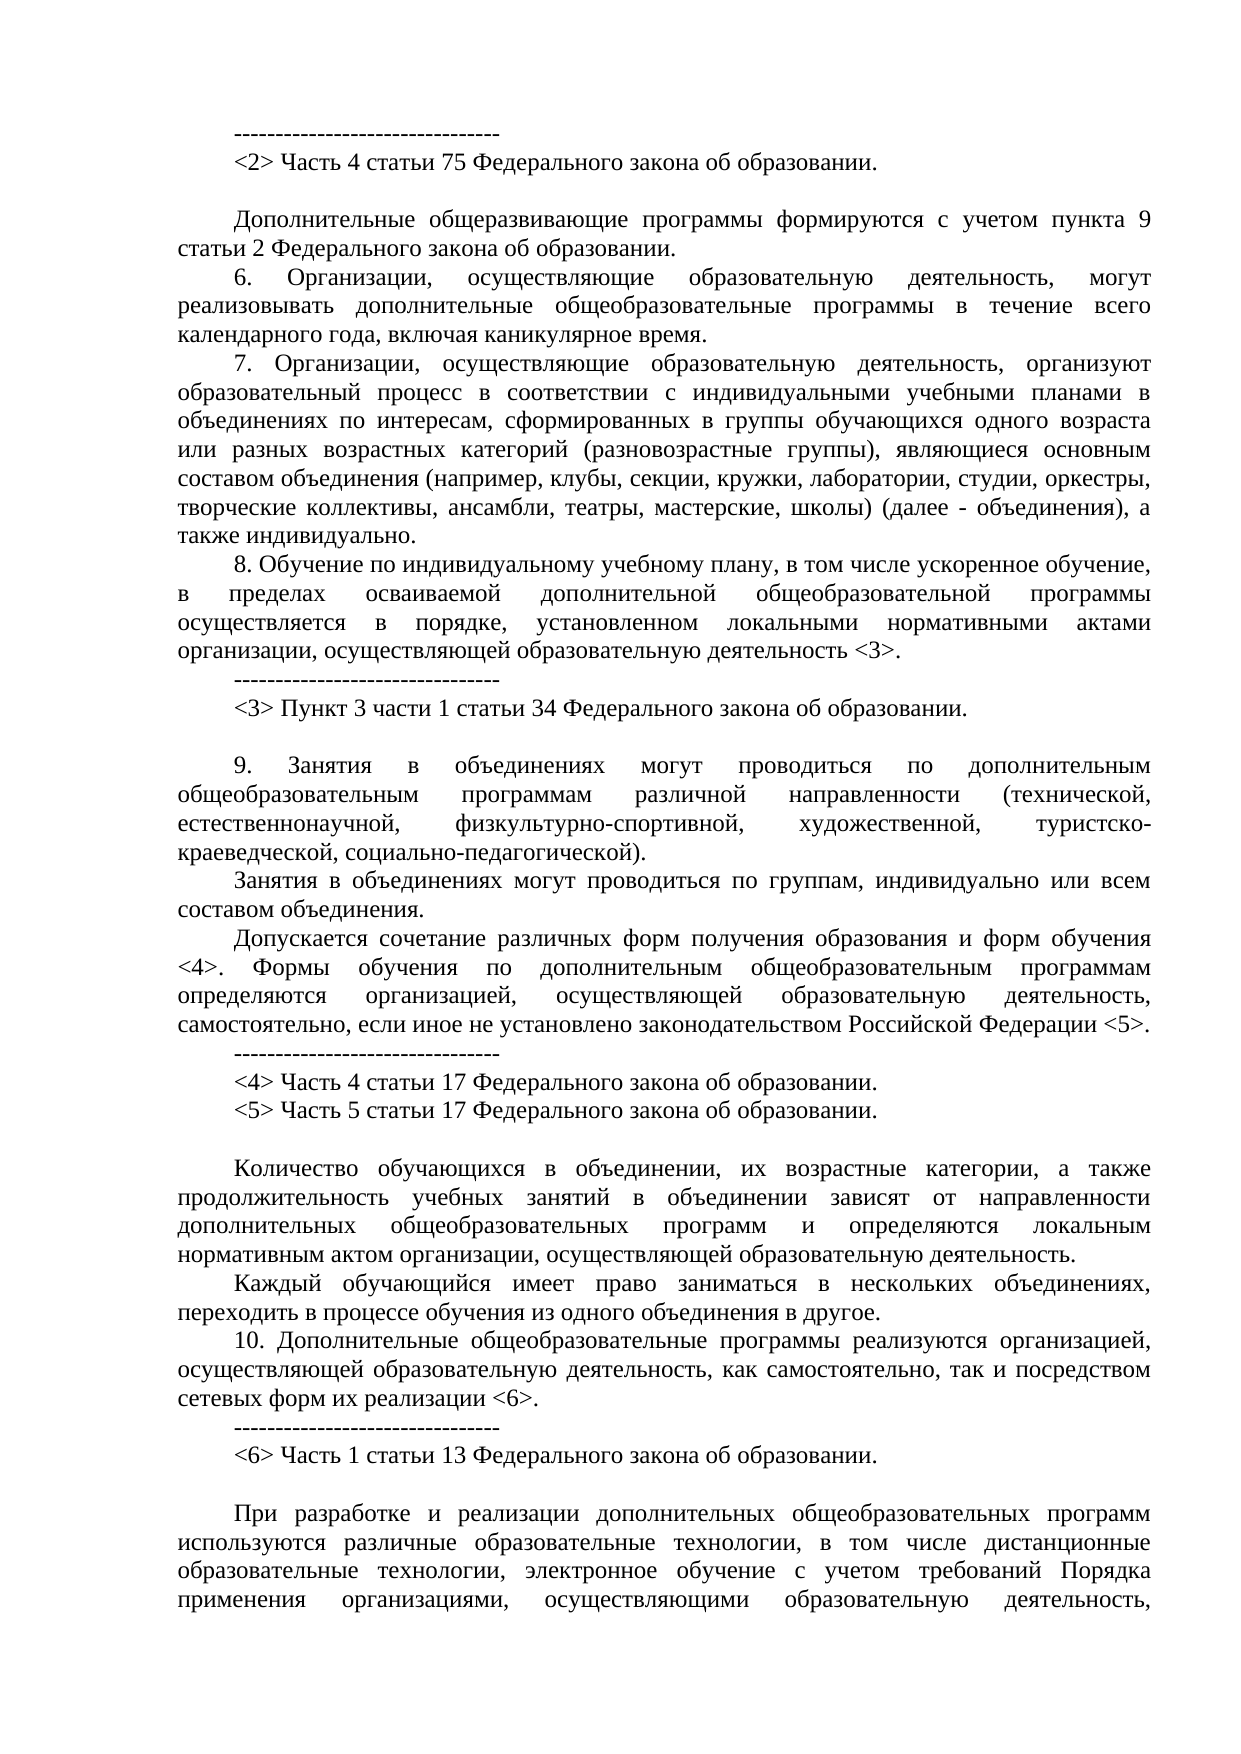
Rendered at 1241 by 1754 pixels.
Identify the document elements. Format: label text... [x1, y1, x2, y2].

text <3> Пункт 3 части 1 статьи 34 Федерального закона об образовании. [177, 693, 1152, 722]
text <5> Часть 5 статьи 17 Федерального закона об образовании. [177, 1096, 1152, 1124]
text 8. Обучение по индивидуальному учебному плану, в том числе ускоренное обучение, в пределах осваиваемой дополнительной общеобразовательной программы осуществляется в порядке, установленном локальными нормативными актами организации, осуществляющей образовательную деятельность <3>. [177, 549, 1152, 664]
text Каждый обучающийся имеет право заниматься в нескольких объединениях, переходить в процессе обучения из одного объединения в другое. [177, 1268, 1152, 1326]
text Дополнительные общеразвивающие программы формируются с учетом пункта 9 статьи 2 Федерального закона об образовании. [177, 204, 1152, 262]
text 9. Занятия в объединениях могут проводиться по дополнительным общеобразовательным программам различной направленности (технической, естественнонаучной, физкультурно-спортивной, художественной, туристско-краеведческой, социально-педагогической). [177, 751, 1152, 866]
text -------------------------------- [177, 1038, 1152, 1067]
text 6. Организации, осуществляющие образовательную деятельность, могут реализовывать дополнительные общеобразовательные программы в течение всего календарного года, включая каникулярное время. [177, 262, 1152, 348]
text <2> Часть 4 статьи 75 Федерального закона об образовании. [177, 147, 1152, 176]
text <6> Часть 1 статьи 13 Федерального закона об образовании. [177, 1441, 1152, 1469]
text 10. Дополнительные общеобразовательные программы реализуются организацией, осуществляющей образовательную деятельность, как самостоятельно, так и посредством сетевых форм их реализации <6>. [177, 1326, 1152, 1412]
text -------------------------------- [177, 664, 1152, 693]
text -------------------------------- [177, 1412, 1152, 1441]
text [177, 1498, 1152, 1613]
text 7. Организации, осуществляющие образовательную деятельность, организуют образовательный процесс в соответствии с индивидуальными учебными планами в объединениях по интересам, сформированных в группы обучающихся одного возраста или разных возрастных категорий (разновозрастные группы), являющиеся основным составом объединения (например, клубы, секции, кружки, лаборатории, студии, оркестры, творческие коллективы, ансамбли, театры, мастерские, школы) (далее - объединения), а также индивидуально. [177, 348, 1152, 549]
text Допускается сочетание различных форм получения образования и форм обучения <4>. Формы обучения по дополнительным общеобразовательным программам определяются организацией, осуществляющей образовательную деятельность, самостоятельно, если иное не установлено законодательством Российской Федерации <5>. [177, 923, 1152, 1038]
text <4> Часть 4 статьи 17 Федерального закона об образовании. [177, 1067, 1152, 1096]
text Количество обучающихся в объединении, их возрастные категории, а также продолжительность учебных занятий в объединении зависят от направленности дополнительных общеобразовательных программ и определяются локальным нормативным актом организации, осуществляющей образовательную деятельность. [177, 1153, 1152, 1268]
text Занятия в объединениях могут проводиться по группам, индивидуально или всем составом объединения. [177, 866, 1152, 923]
text -------------------------------- [177, 118, 1152, 147]
